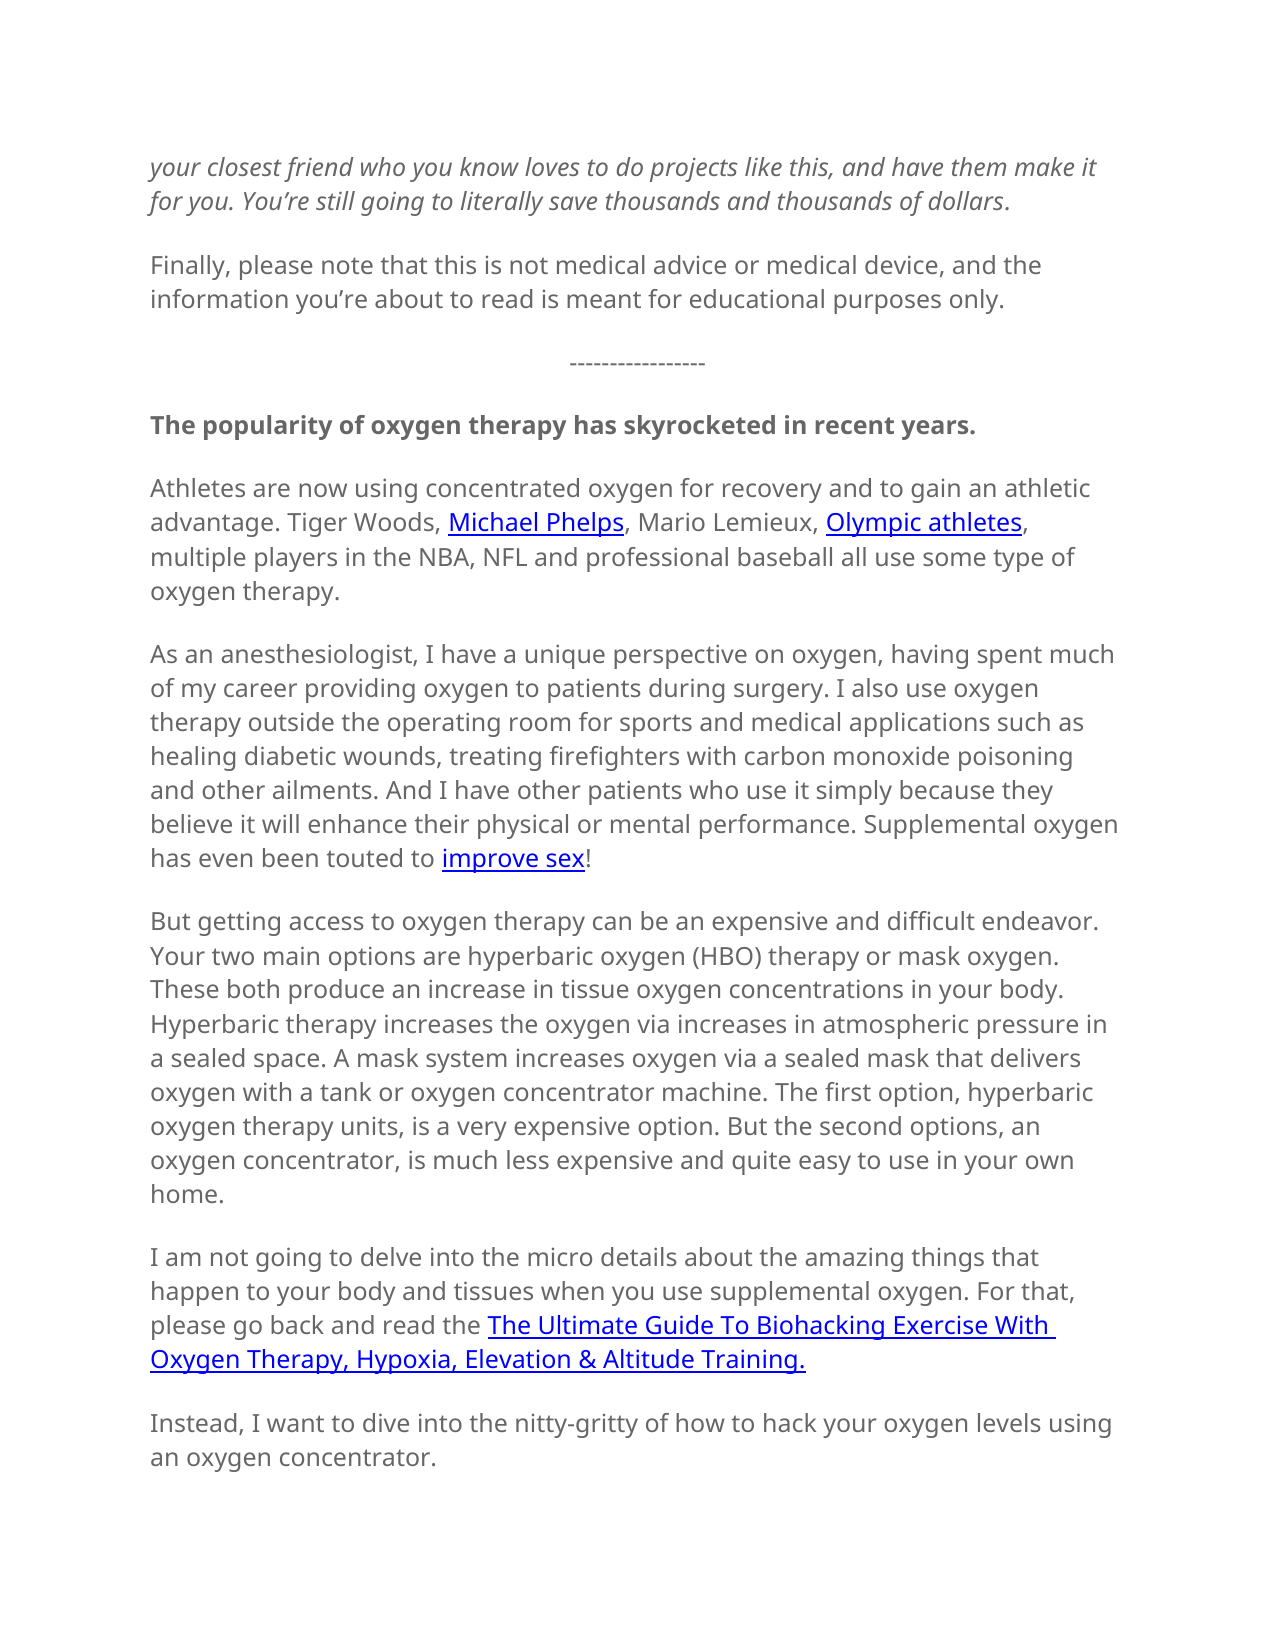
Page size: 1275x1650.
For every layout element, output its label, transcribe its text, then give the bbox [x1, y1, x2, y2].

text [150, 150, 1125, 218]
text As an anesthesiologist, I have a unique perspective on oxygen, having spent much of my career providing oxygen to patients during surgery. I also use oxygen therapy outside the operating room for sports and medical applications such as healing diabetic wounds, treating firefighters with carbon monoxide poisoning and other ailments. And I have other patients who use it simply because they believe it will enhance their physical or mental performance. Supplemental oxygen has even been touted to improve sex! [150, 636, 1125, 875]
text ----------------- [150, 344, 1125, 379]
text But getting access to oxygen therapy can be an expensive and difficult endeavor. Your two main options are hyperbaric oxygen (HBO) therapy or mask oxygen. These both produce an increase in tissue oxygen concentrations in your body. Hyperbaric therapy increases the oxygen via increases in atmospheric pressure in a sealed space. A mask system increases oxygen via a sealed mask that delivers oxygen with a tank or oxygen concentrator machine. The first option, hyperbaric oxygen therapy units, is a very expensive option. But the second options, an oxygen concentrator, is much less expensive and quite easy to use in your own home. [150, 904, 1125, 1211]
text Athletes are now using concentrated oxygen for recovery and to gain an athletic advantage. Tiger Woods, Michael Phelps, Mario Lemieux, Olympic athletes, multiple players in the NBA, NFL and professional baseball all use some type of oxygen therapy. [150, 471, 1125, 607]
text Finally, please note that this is not medical advice or medical device, and the information you’re about to read is meant for educational purposes only. [150, 247, 1125, 315]
text The popularity of oxygen therapy has skyrocketed in recent years. [150, 408, 1125, 442]
text I am not going to delve into the micro details about the amazing things that happen to your body and tissues when you use supplemental oxygen. For that, please go back and read the The Ultimate Guide To Biohacking Exercise With Oxygen Therapy, Hypoxia, Elevation & Altitude Training. [150, 1240, 1125, 1376]
text Instead, I want to dive into the nitty-gritty of how to hack your oxygen levels using an oxygen concentrator. [150, 1405, 1125, 1473]
